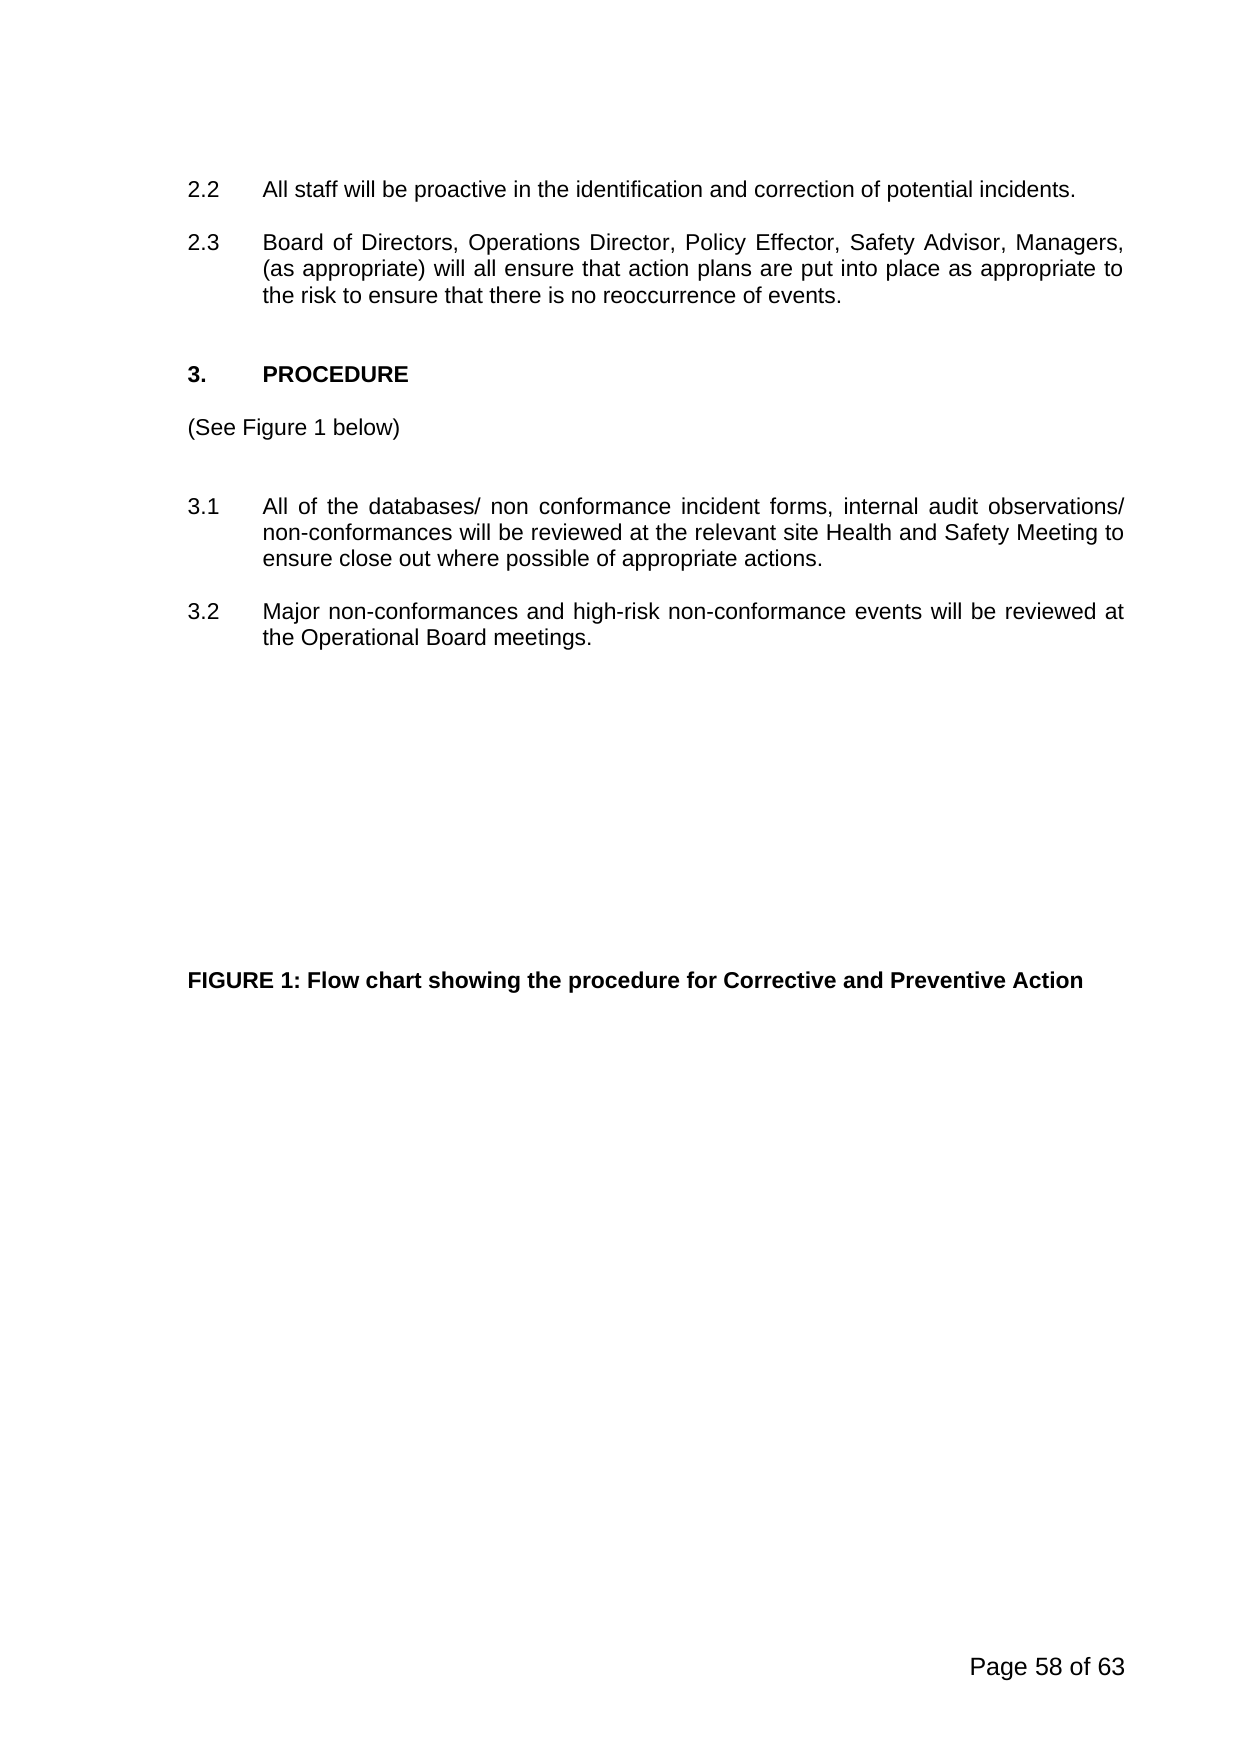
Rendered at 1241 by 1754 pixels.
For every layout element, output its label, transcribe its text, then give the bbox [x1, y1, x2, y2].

text 3.2 Major non-conformances and high-risk non-conformance events will be reviewed at the Operational Board meetings. [187, 598, 1125, 651]
text 2.2 All staff will be proactive in the identification and correction of potential incidents. [187, 176, 1125, 203]
text 2.3 Board of Directors, Operations Director, Policy Effector, Safety Advisor, Managers, (as appropriate) will all ensure that action plans are put into place as appropriate to the risk to ensure that there is no reoccurrence of events. [187, 229, 1125, 308]
text 3.1 All of the databases/ non conformance incident forms, internal audit observations/ non-conformances will be reviewed at the relevant site Health and Safety Meeting to ensure close out where possible of appropriate actions. [187, 493, 1125, 572]
text FIGURE 1: Flow chart showing the procedure for Corrective and Preventive Action [187, 967, 1125, 993]
text 3. PROCEDURE [187, 361, 1125, 387]
text (See Figure 1 below) [187, 413, 1125, 440]
